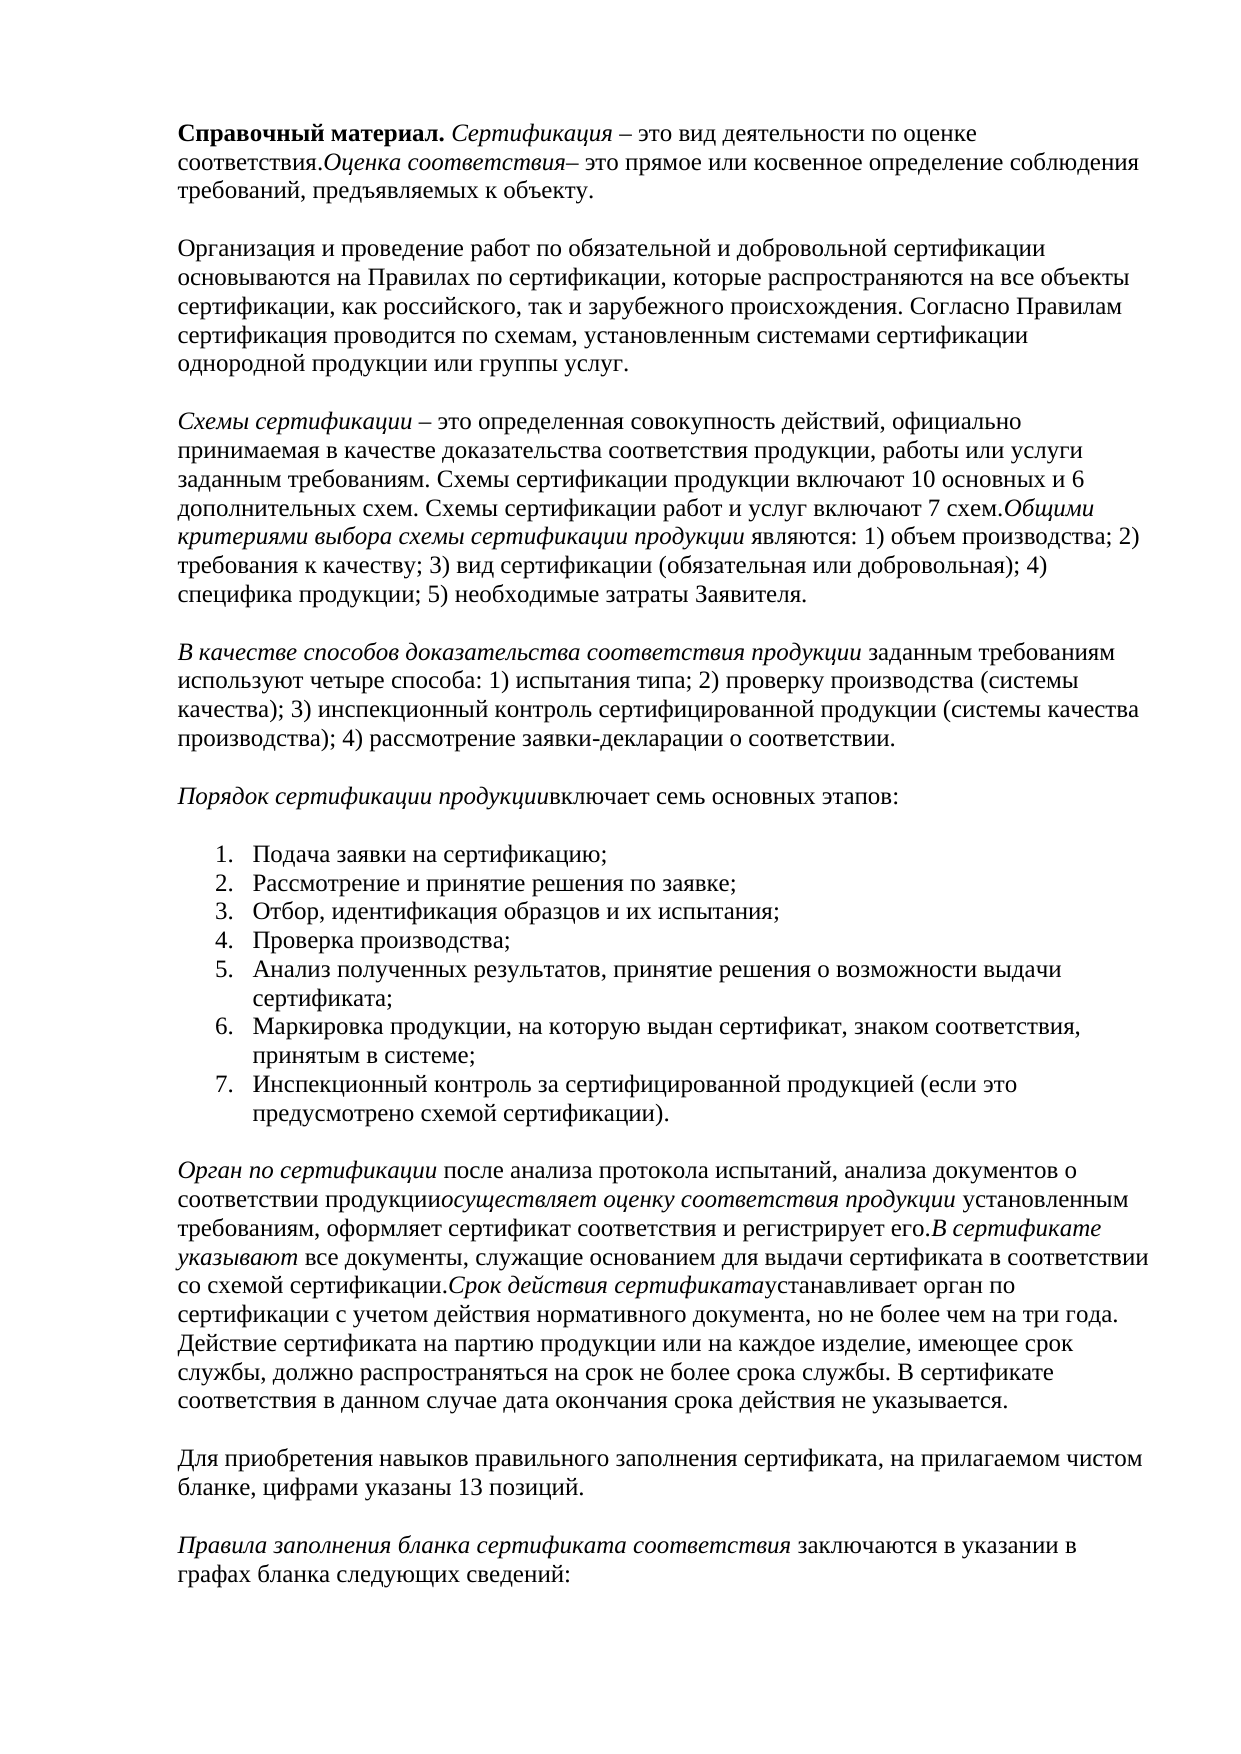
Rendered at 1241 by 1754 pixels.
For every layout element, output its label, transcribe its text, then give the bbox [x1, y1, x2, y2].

list Маркировка продукции, на которую выдан сертификат, знаком соответствия, принятым в системе; [215, 1157, 1152, 1215]
list Подача заявки на сертификацию; [215, 839, 1152, 868]
list Анализ полученных результатов, принятие решения о возможности выдачи сертификата; [215, 1071, 1152, 1128]
text Порядок сертификации продукциивключает семь основных этапов: [177, 781, 1152, 810]
text Орган по сертификации после анализа протокола испытаний, анализа документов о соответствии продукцииосуществляет оценку соответствия продукции установленным требованиям, оформляет сертификат соответствия и регистрирует его.В сертификате указывают все документы, служащие основанием для выдачи сертификата в соответствии со схемой сертификации.Срок действия сертификатаустанавливает орган по сертификации с учетом действия нормативного документа, но не более чем на три года. Действие сертификата на партию продукции или на каждое изделие, имеющее срок службы, должно распространяться на срок не более срока службы. В сертификате соответствия в данном случае дата окончания срока действия не указывается. [177, 1331, 1152, 1589]
text Организация и проведение работ по обязательной и добровольной сертификации основываются на Правилах по сертификации, которые распространяются на все объекты сертификации, как российского, так и зарубежного происхождения. Согласно Правилам сертификация проводится по схемам, установленным системами сертификации однородной продукции или группы услуг. [177, 233, 1152, 377]
text В качестве способов доказательства соответствия продукции заданным требованиям используют четыре способа: 1) испытания типа; 2) проверку производства (системы качества); 3) инспекционный контроль сертифицированной продукции (системы качества производства); 4) рассмотрение заявки-декларации о соответствии. [177, 637, 1152, 752]
text Справочный материал. Сертификация – это вид деятельности по оценке соответствия.Оценка соответствия– это прямое или косвенное определение соблюдения требований, предъявляемых к объекту. [177, 118, 1152, 204]
list Рассмотрение и принятие решения по заявке; [215, 897, 1152, 926]
list Проверка производства; [215, 1013, 1152, 1041]
text Схемы сертификации – это определенная совокупность действий, официально принимаемая в качестве доказательства соответствия продукции, работы или услуги заданным требованиям. Схемы сертификации продукции включают 10 основных и 6 дополнительных схем. Схемы сертификации работ и услуг включают 7 схем.Общими критериями выбора схемы сертификации продукции являются: 1) объем производства; 2) требования к качеству; 3) вид сертификации (обязательная или добровольная); 4) специфика продукции; 5) необходимые затраты Заявителя. [177, 406, 1152, 608]
list Отбор, идентификация образцов и их испытания; [215, 955, 1152, 983]
list Инспекционный контроль за сертифицированной продукцией (если это предусмотрено схемой сертификации). [215, 1244, 1152, 1301]
